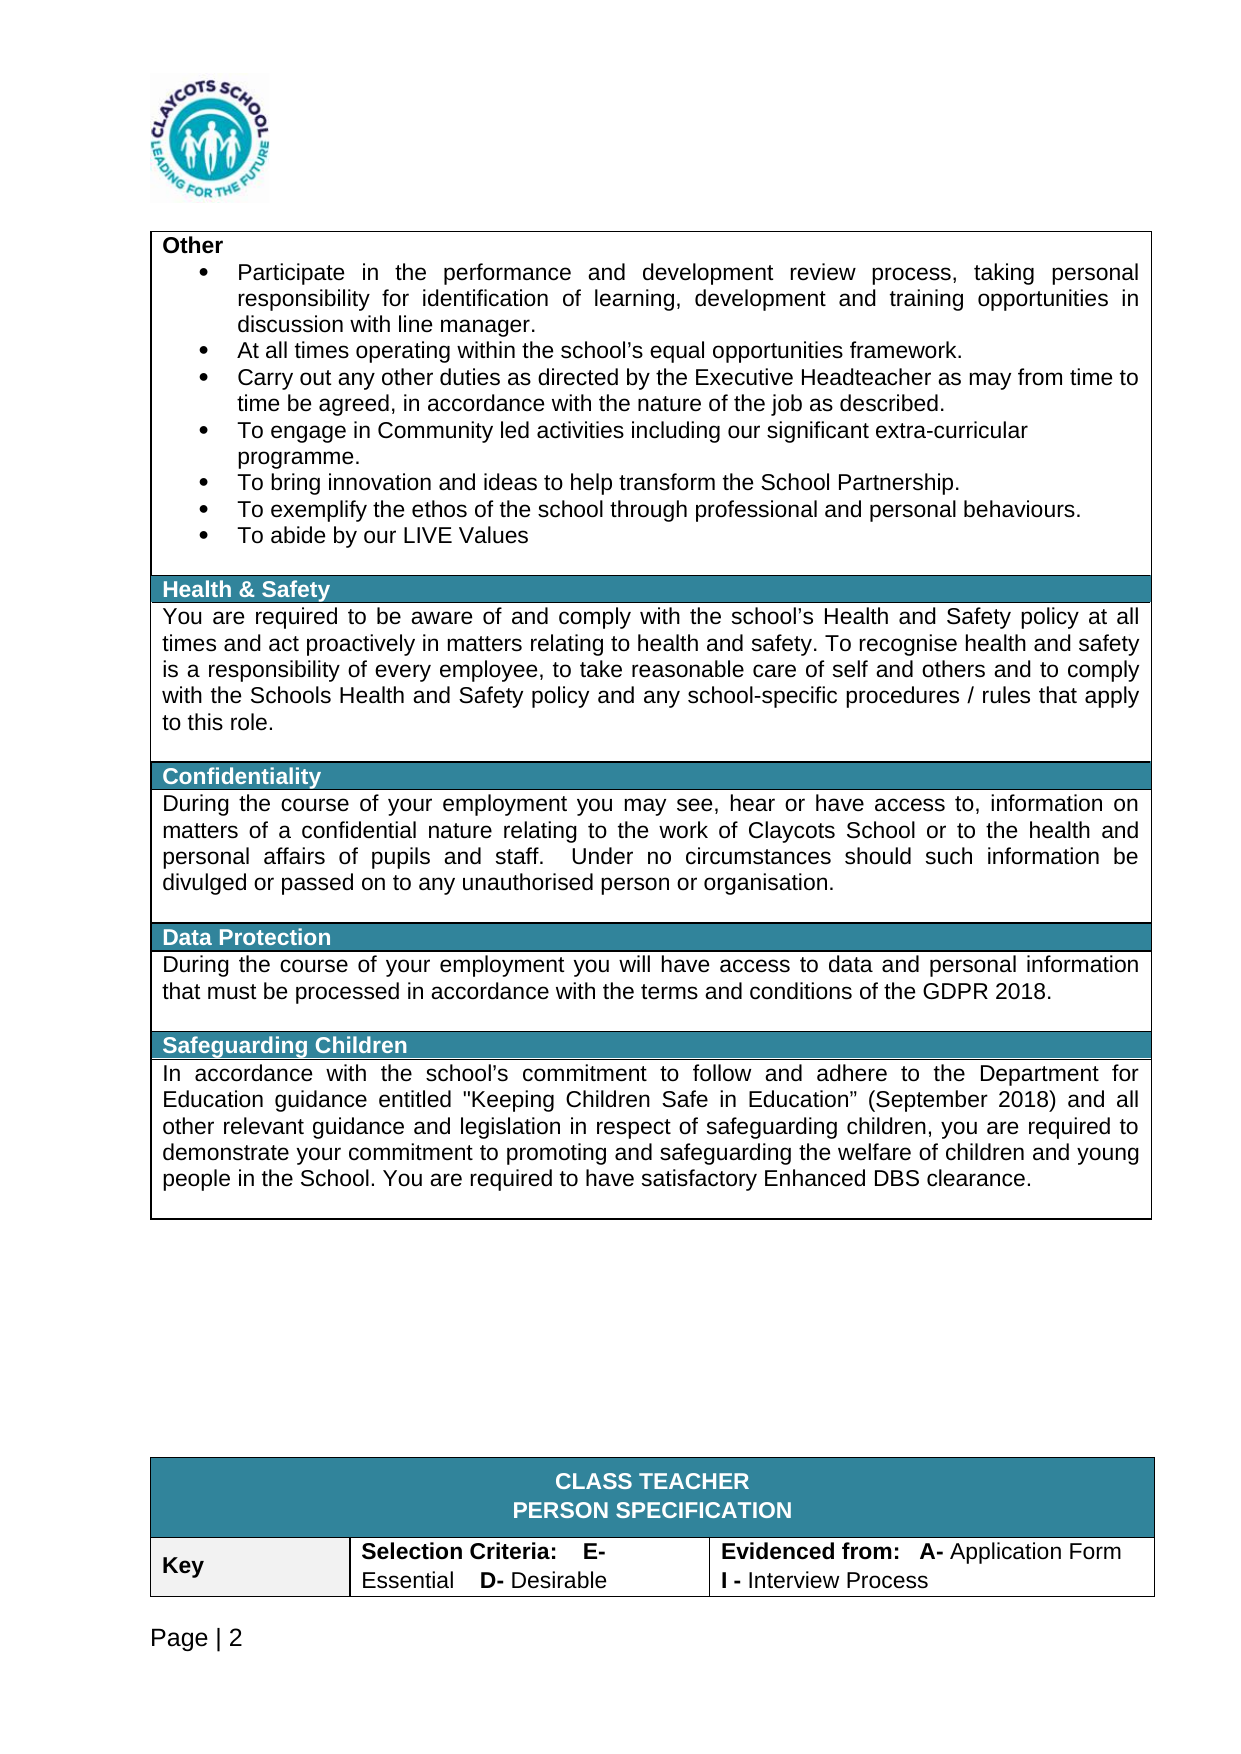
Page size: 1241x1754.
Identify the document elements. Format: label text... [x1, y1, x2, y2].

table_header CLASS TEACHER PERSON SPECIFICATION [151, 1458, 1154, 1537]
table_cell Key [151, 1538, 349, 1596]
table_cell Confidentiality [152, 761, 1151, 789]
table_cell Health & Safety [151, 575, 1151, 602]
table_cell During the course of your employment you will have access to data and personal information that must be processed in accordance with the terms and conditions of the GDPR 2018. [152, 952, 1151, 1031]
table_cell During the course of your employment you may see, hear or have access to, information on matters of a confidential nature relating to the work of Claycots School or to the health and personal affairs of pupils and staff. Under no circumstances should such information be divulged or passed on to any unauthorised person or organisation. [152, 790, 1151, 922]
picture [150, 73, 270, 203]
table_cell Selection Criteria: E- Essential D- Desirable [351, 1538, 709, 1596]
table_cell Data Protection [152, 924, 1151, 950]
table_cell You are required to be aware of and comply with the school’s Health and Safety policy at all times and act proactively in matters relating to health and safety. To recognise health and safety is a responsibility of every employee, to take reasonable care of self and others and to comply with the Schools Health and Safety policy and any school-specific procedures / rules that apply to this role. [151, 602, 1151, 761]
table_cell In accordance with the school’s commitment to follow and adhere to the Department for Education guidance entitled "Keeping Children Safe in Education” (September 2018) and all other relevant guidance and legislation in respect of safeguarding children, you are required to demonstrate your commitment to promoting and safeguarding the welfare of children and young people in the School. You are required to have satisfactory Enhanced DBS clearance. [152, 1060, 1151, 1218]
table_cell Other Participate in the performance and development review process, taking personal responsibility for identification of learning, development and training opportunities in discussion with line manager. At all times operating within the school’s equal opportunities framework. Carry out any other duties as directed by the Executive Headteacher as may from time to time be agreed, in accordance with the nature of the job as described. To engage in Community led activities including our significant extra-curricular programme. To bring innovation and ideas to help transform the School Partnership. To exemplify the ethos of the school through professional and personal behaviours. To abide by our LIVE Values [152, 232, 1151, 575]
table_cell Safeguarding Children [152, 1032, 1151, 1058]
table_cell Evidenced from: A- Application Form I - Interview Process [710, 1538, 1154, 1596]
